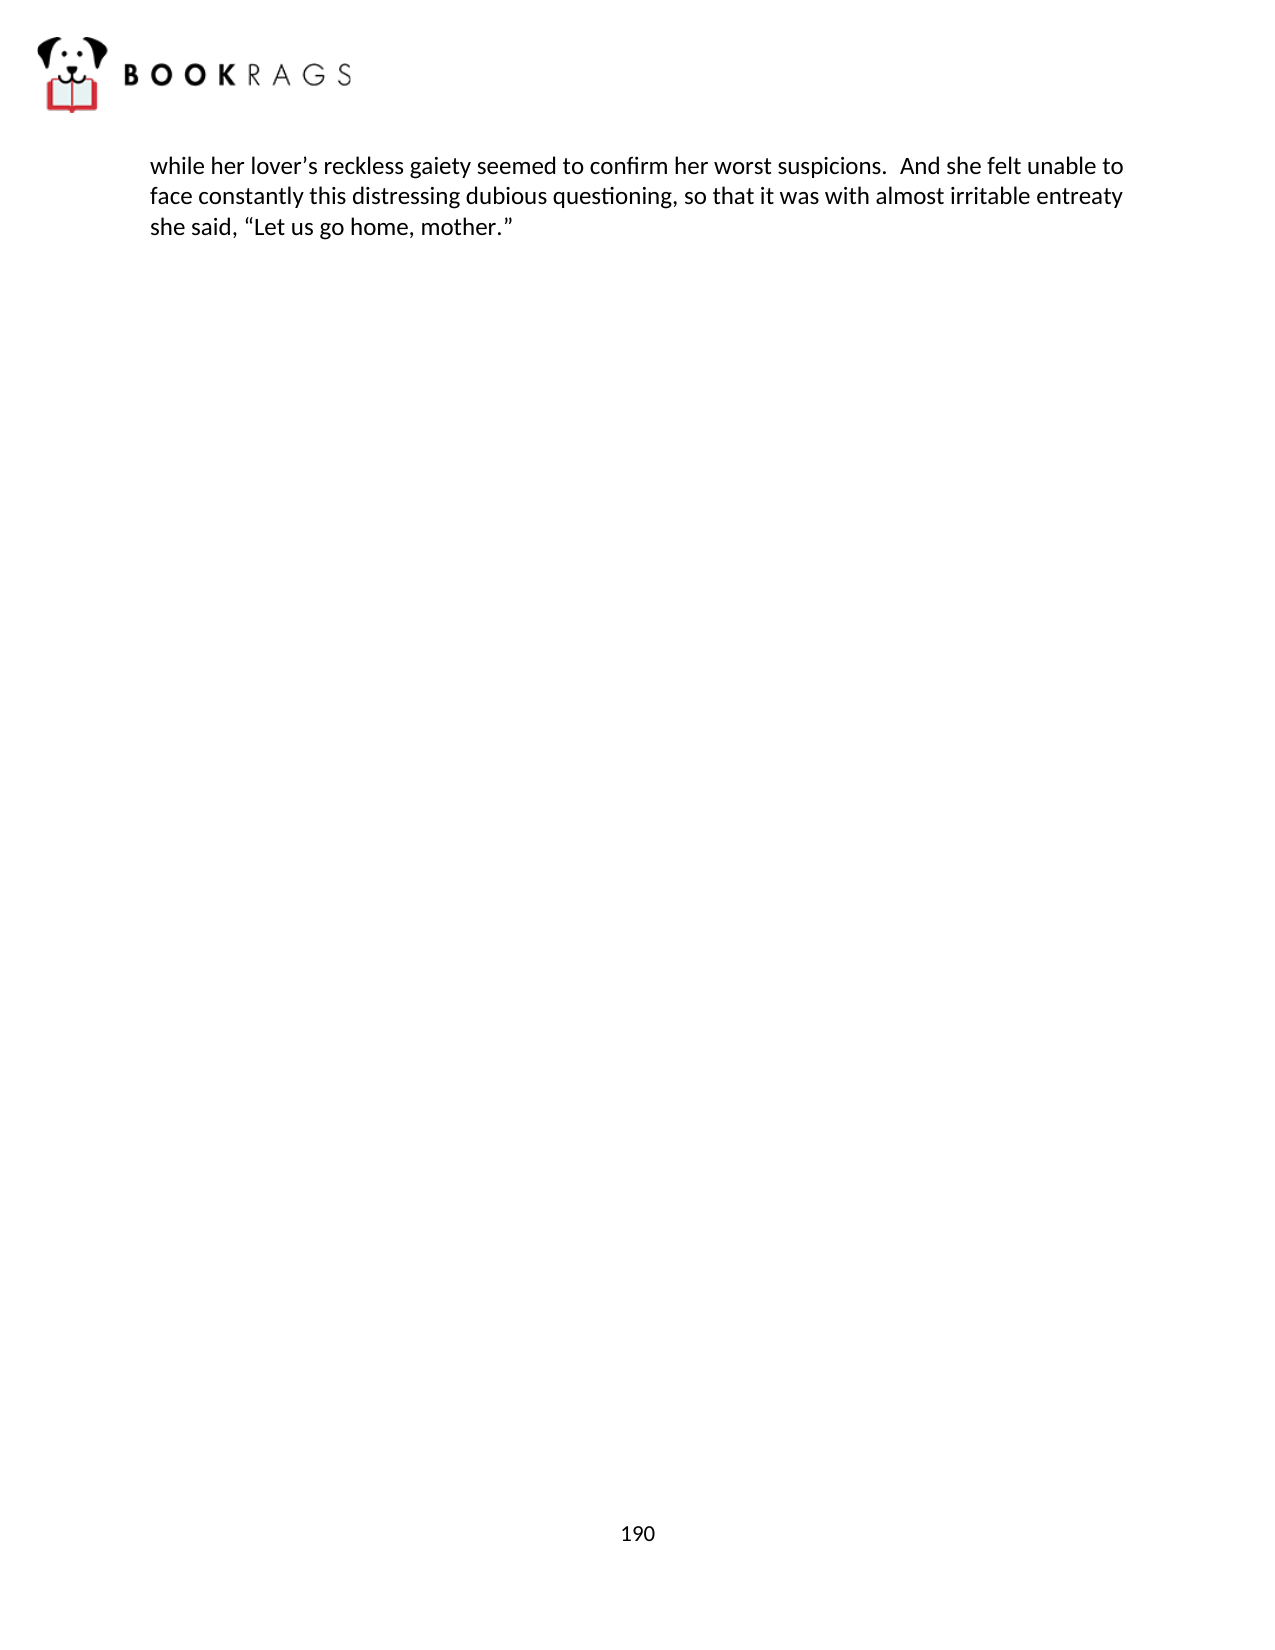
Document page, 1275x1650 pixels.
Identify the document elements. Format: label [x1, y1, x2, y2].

text [150, 150, 1125, 242]
picture [37, 37, 351, 113]
